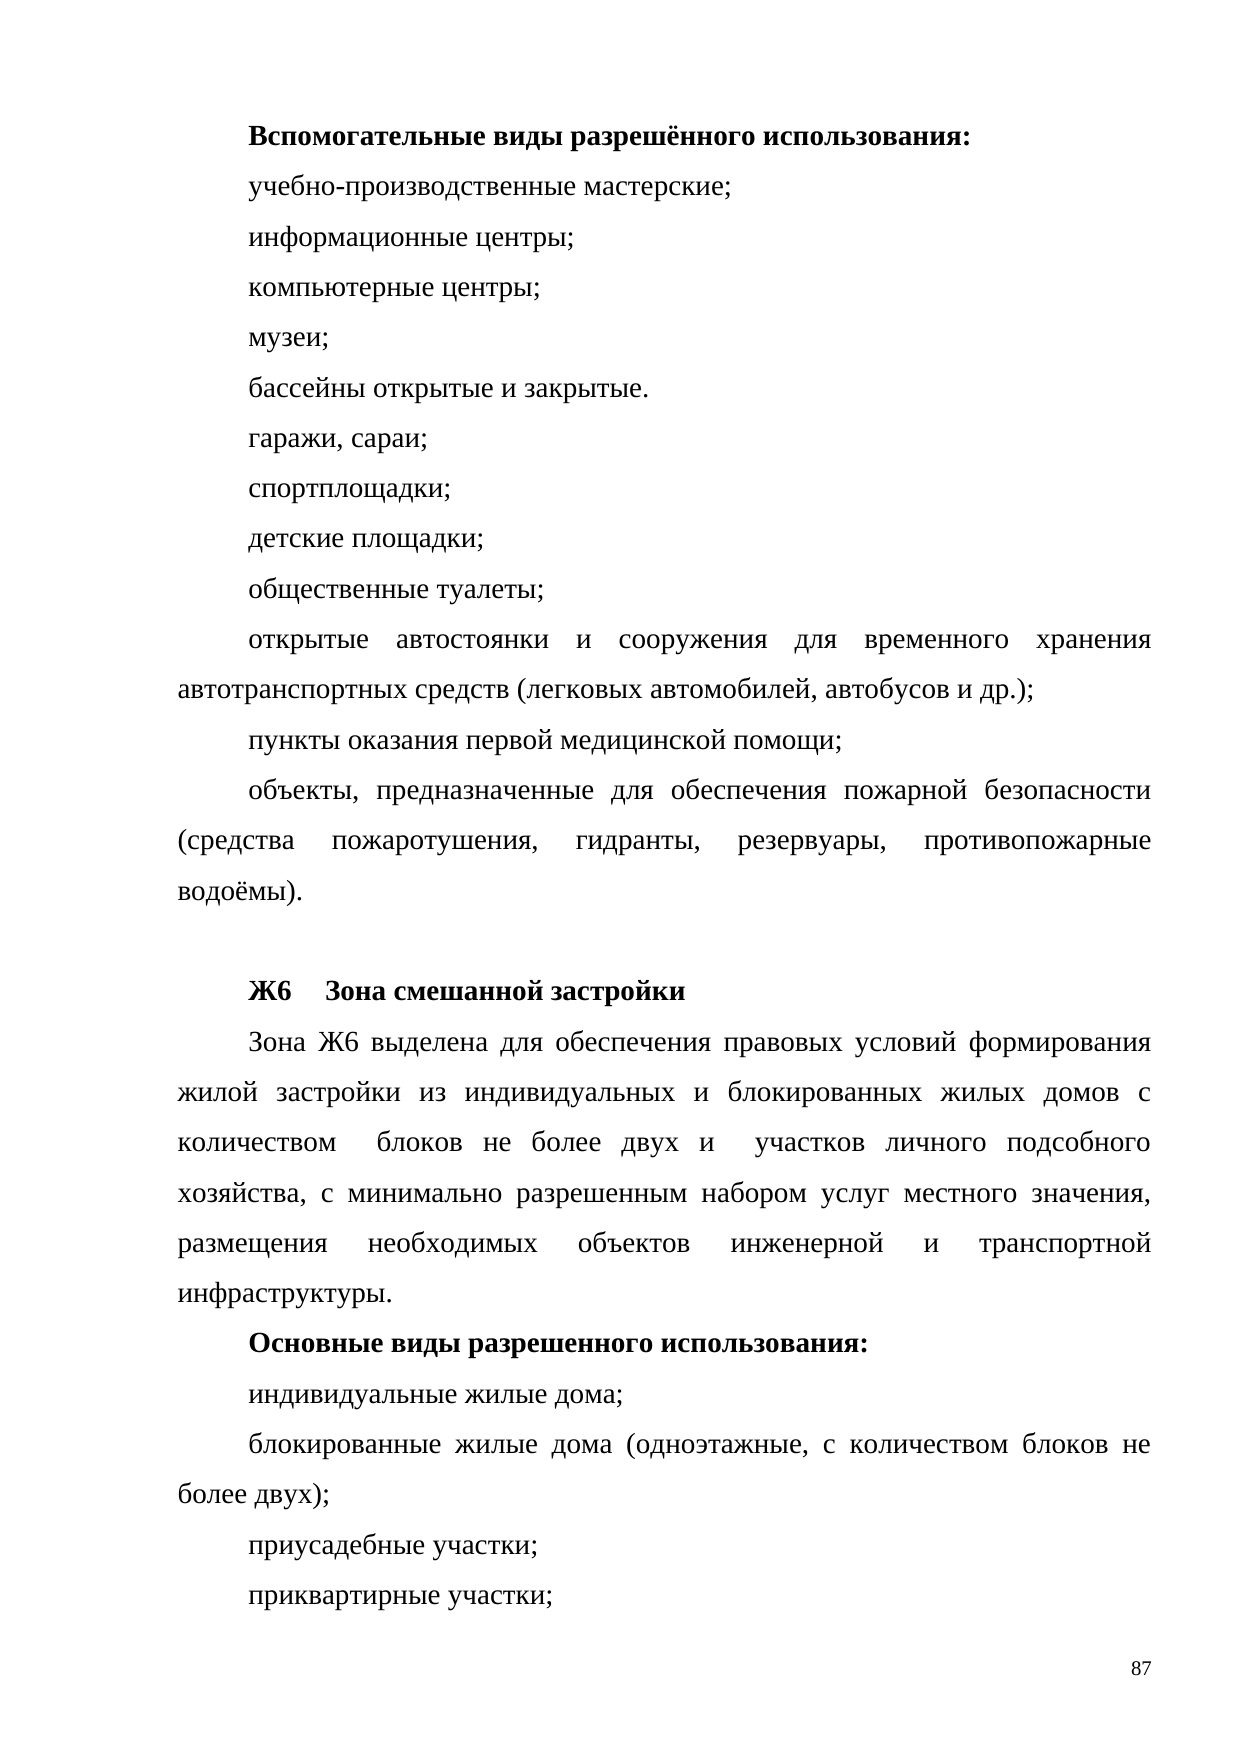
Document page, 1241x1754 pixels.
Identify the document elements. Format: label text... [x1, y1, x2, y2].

text общественные туалеты; [177, 571, 1152, 604]
text спортплощадки; [177, 470, 1152, 504]
text открытые автостоянки и сооружения для временного хранения автотранспортных средств (легковых автомобилей, автобусов и др.); [177, 621, 1152, 705]
text объекты, предназначенные для обеспечения пожарной безопасности (средства пожаротушения, гидранты, резервуары, противопожарные водоёмы). [177, 772, 1152, 906]
text компьютерные центры; [177, 269, 1152, 303]
text Вспомогательные виды разрешённого использования: [177, 118, 1152, 152]
text бассейны открытые и закрытые. [177, 370, 1152, 403]
text блокированные жилые дома (одноэтажные, с количеством блоков не более двух); [177, 1426, 1152, 1510]
text индивидуальные жилые дома; [177, 1376, 1152, 1409]
text Основные виды разрешенного использования: [177, 1326, 1152, 1359]
text Зона Ж6 выделена для обеспечения правовых условий формирования жилой застройки из индивидуальных и блокированных жилых домов с количеством блоков не более двух и участков личного подсобного хозяйства, с минимально разрешенным набором услуг местного значения, размещения необходимых объектов инженерной и транспортной инфраструктуры. [177, 1024, 1152, 1309]
text Ж6 Зона смешанной застройки [177, 973, 1152, 1007]
text пункты оказания первой медицинской помощи; [177, 722, 1152, 755]
text музеи; [177, 319, 1152, 353]
text приквартирные участки; [177, 1577, 1152, 1611]
text детские площадки; [177, 521, 1152, 554]
text информационные центры; [177, 219, 1152, 252]
text гаражи, сараи; [177, 420, 1152, 453]
text учебно-производственные мастерские; [177, 168, 1152, 202]
text приусадебные участки; [177, 1527, 1152, 1560]
